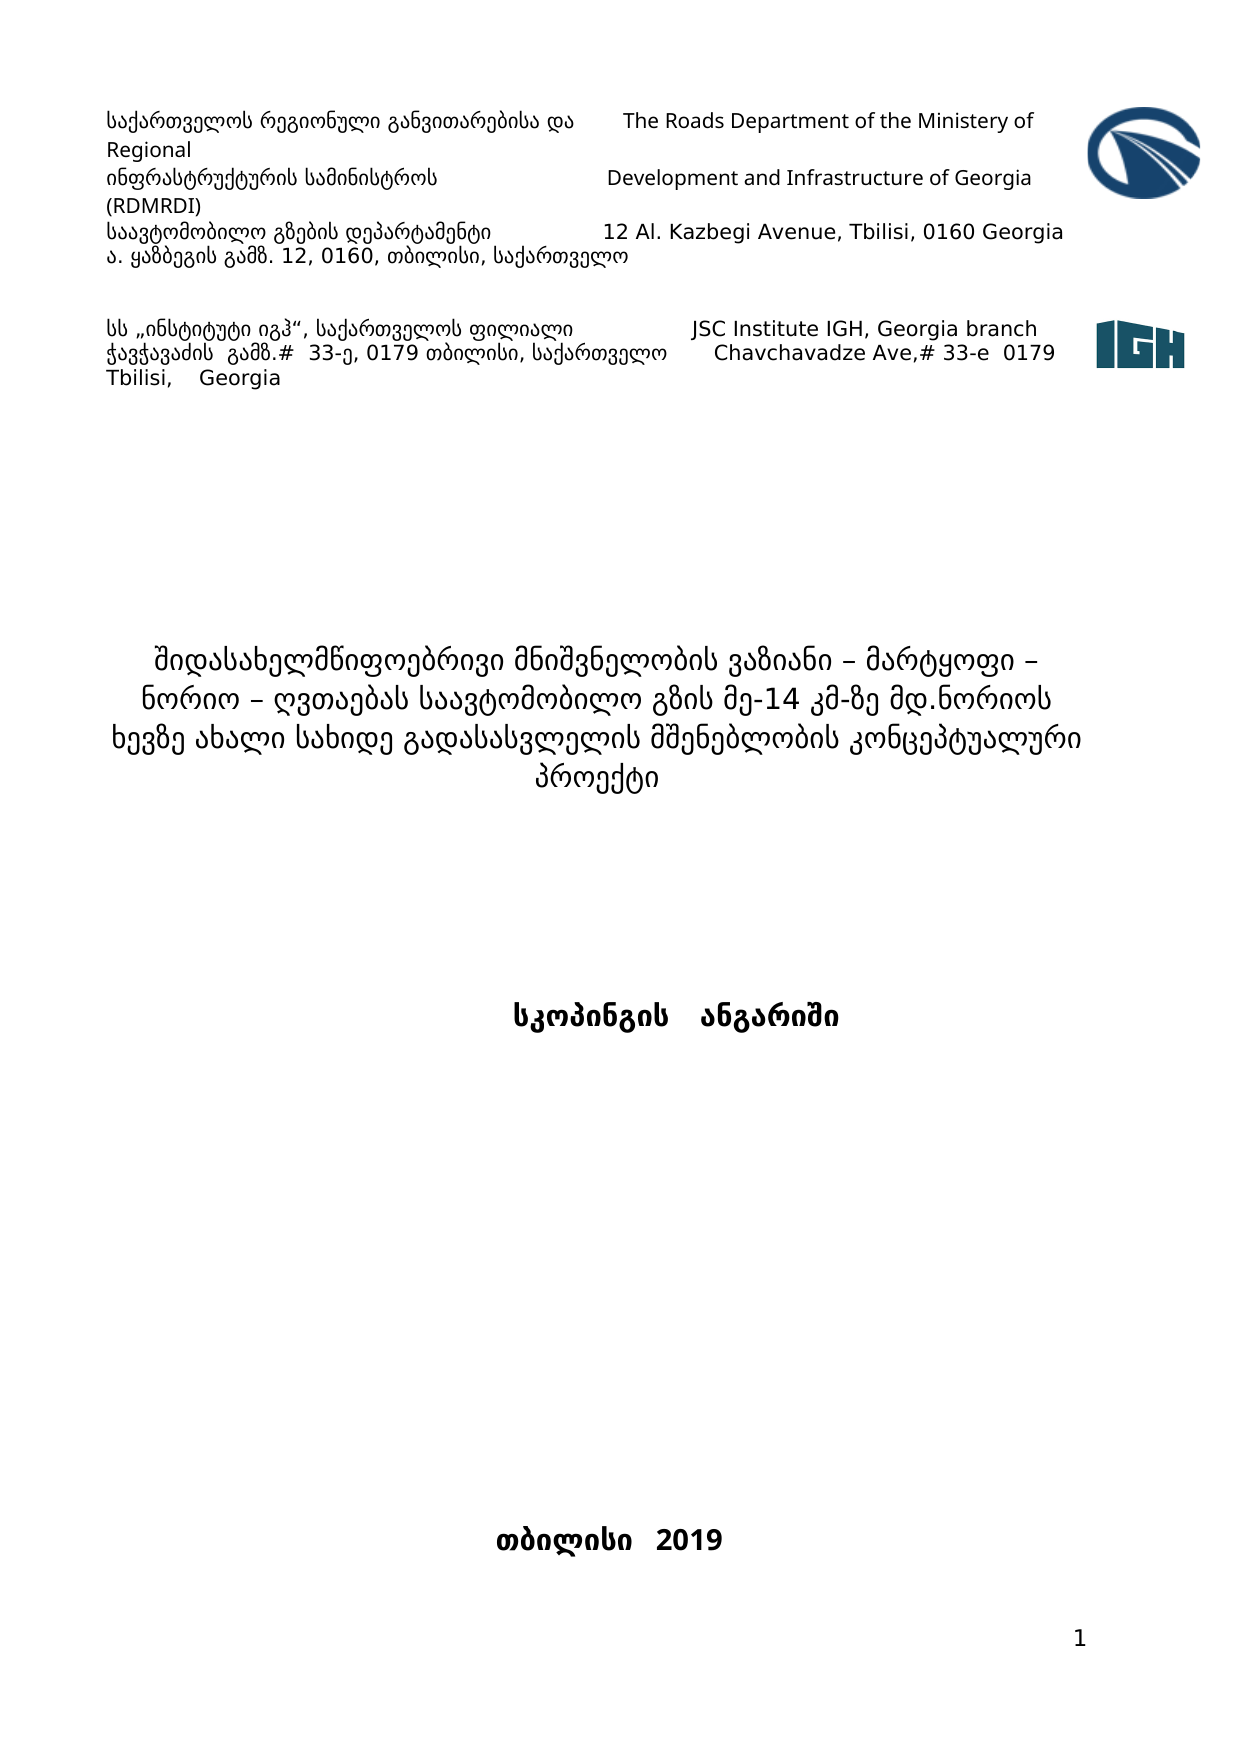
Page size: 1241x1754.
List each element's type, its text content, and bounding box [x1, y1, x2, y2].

picture [1087, 107, 1200, 199]
text შიდასახელმწიფოებრივი მნიშვნელობის ვაზიანი – მარტყოფი – ნორიო – ღვთაებას საავტომობილო გზის მე-14 კმ-ზე მდ.ნორიოს ხევზე ახალი სახიდე გადასასვლელის მშენებლობის კონცეპტუალური პროექტი [106, 643, 1087, 794]
text ჭავჭავაძის გამზ.# 33-ე, 0179 თბილისი, საქართველო Chavchavadze Ave,# 33-e 0179 Tbilisi, Georgia [106, 341, 1087, 390]
text სს „ინსტიტუტი იგჰ“, საქართველოს ფილიალი JSC Institute IGH, Georgia branch [106, 317, 1087, 341]
text თბილისი 2019 [106, 1519, 1043, 1558]
text სკოპინგის ანგარიში [106, 995, 1043, 1034]
picture [1073, 294, 1208, 395]
text ა. ყაზბეგის გამზ. 12, 0160, თბილისი, საქართველო [106, 244, 1087, 268]
text ინფრასტრუქტურის სამინისტროს Development and Infrastructure of Georgia (RDMRDI) [106, 163, 1087, 220]
text საქართველოს რეგიონული განვითარებისა და The Roads Department of the Ministery of Regional [106, 106, 1087, 163]
text საავტომობილო გზების დეპარტამენტი 12 Al. Kazbegi Avenue, Tbilisi, 0160 Georgia [106, 220, 1087, 244]
